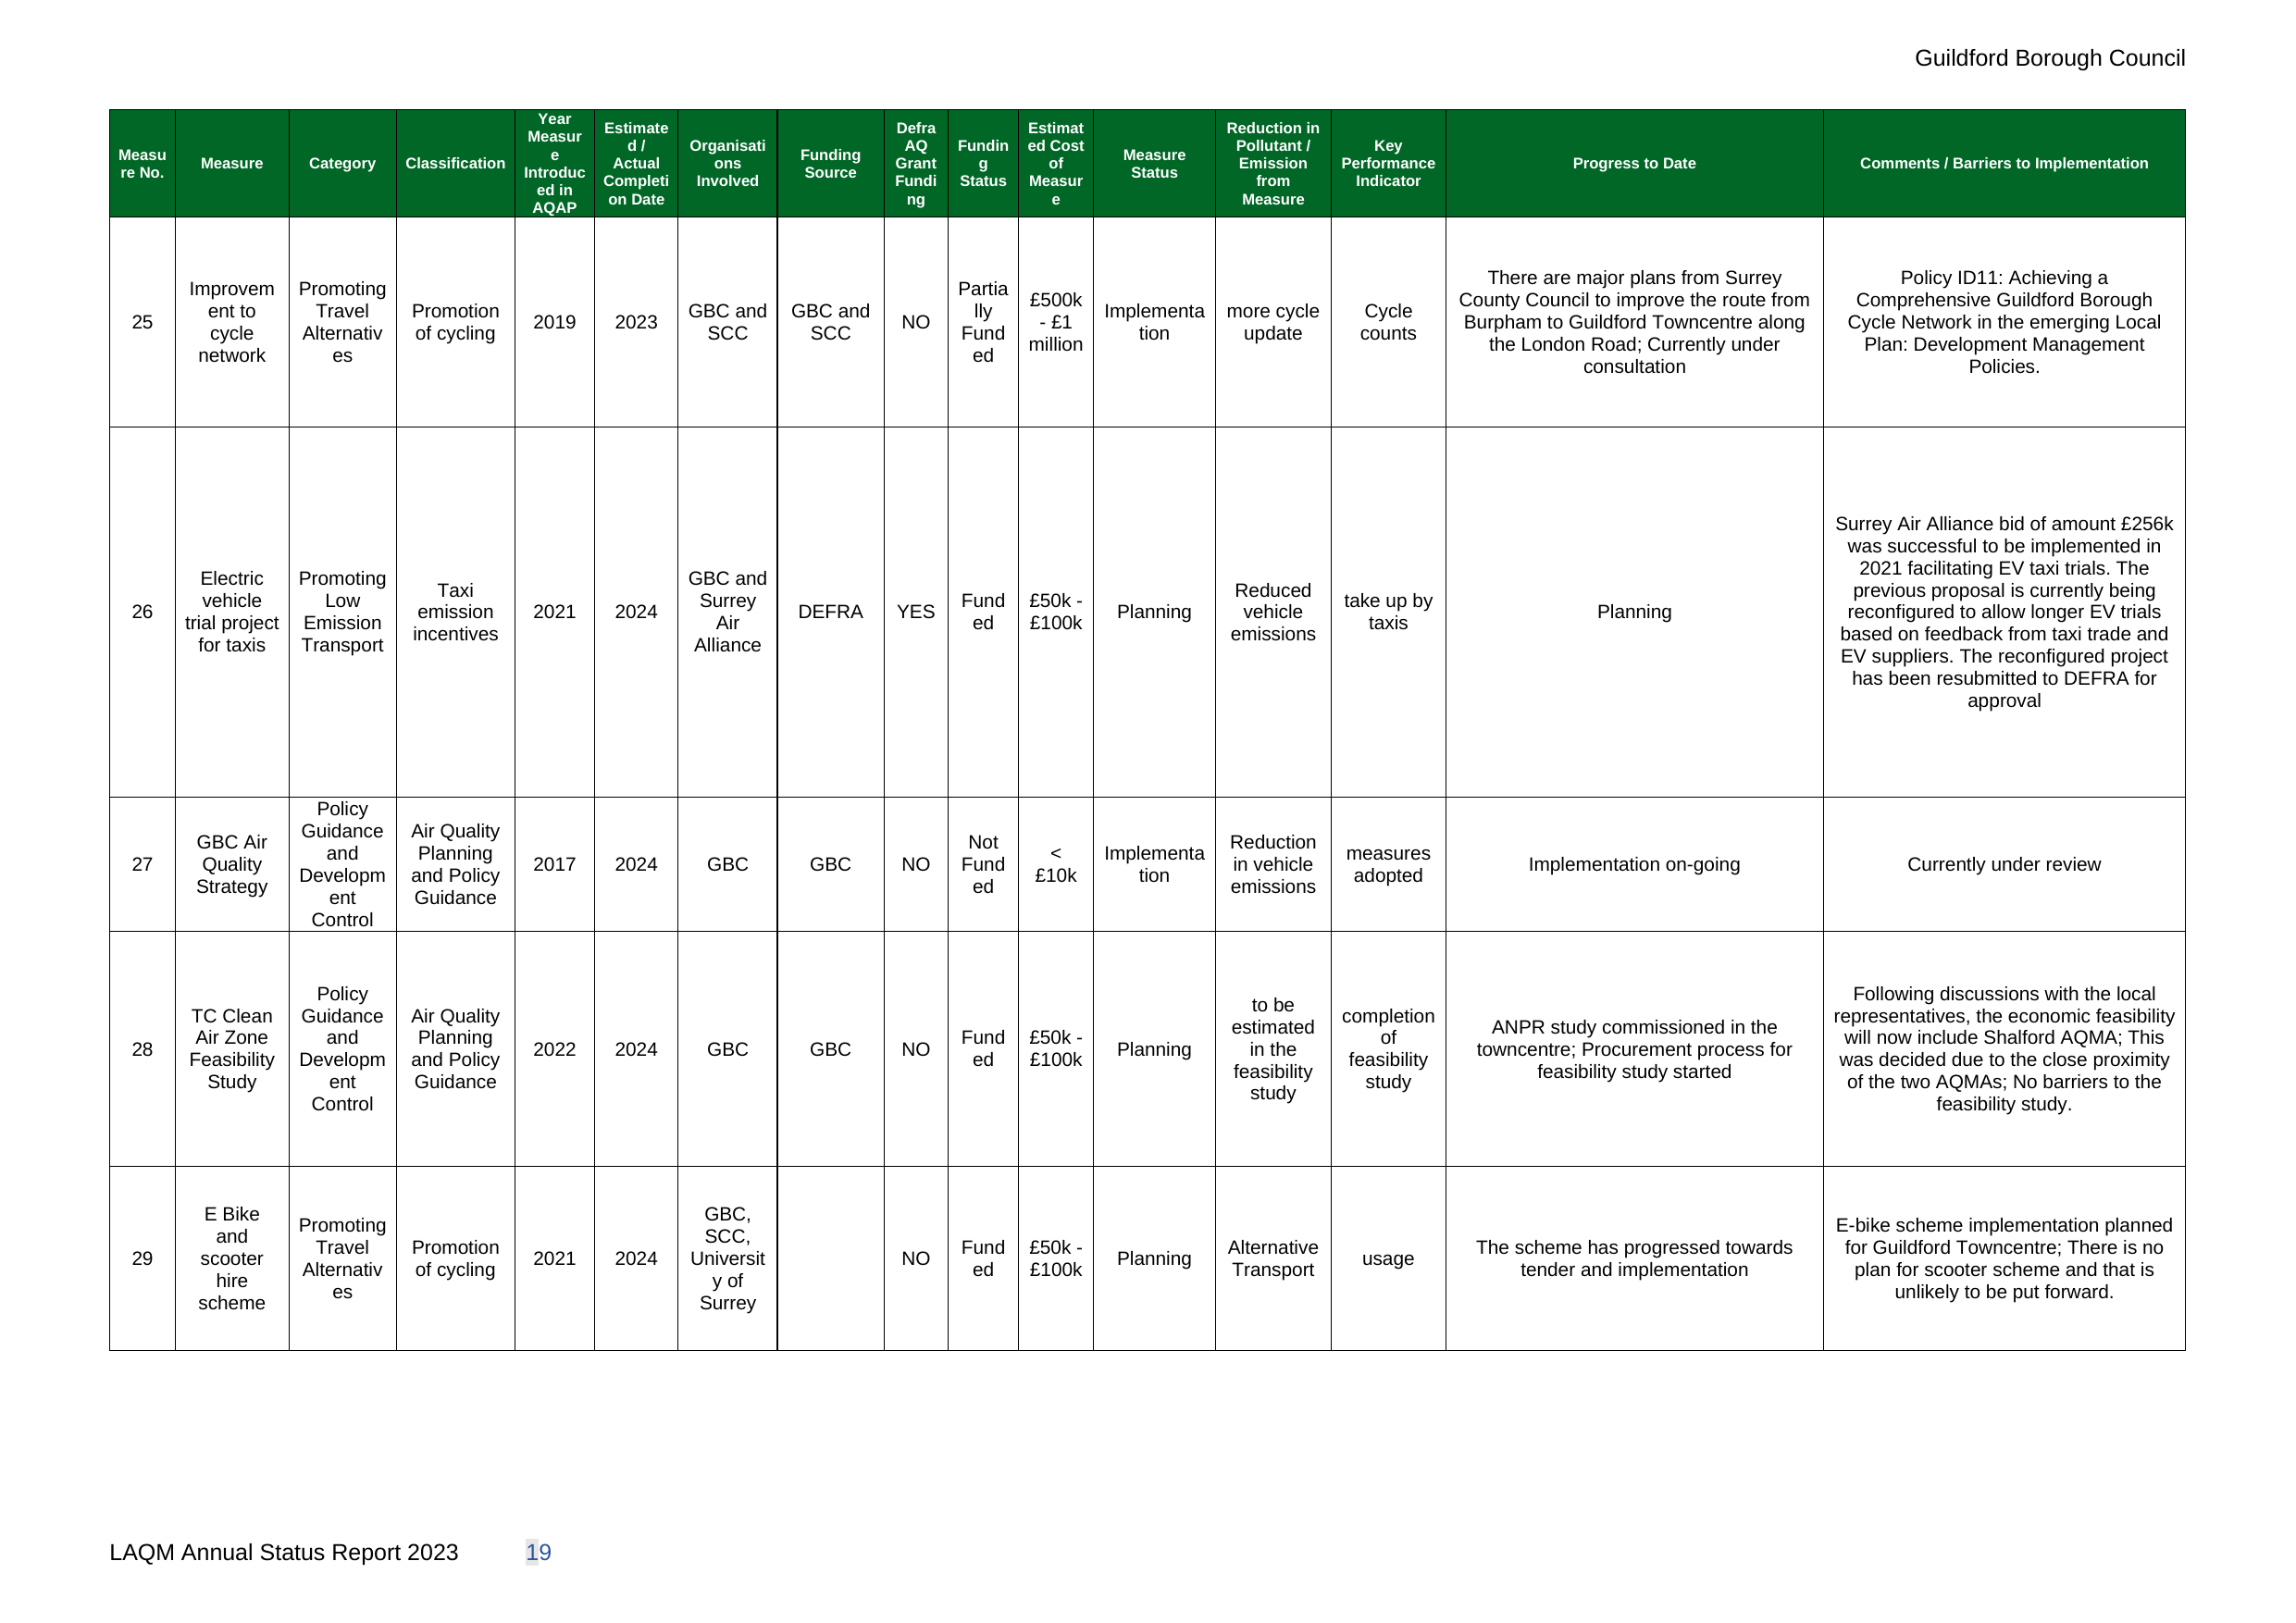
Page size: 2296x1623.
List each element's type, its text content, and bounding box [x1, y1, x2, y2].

table_cell 2019 [515, 217, 594, 427]
table_cell NO [885, 217, 948, 427]
table_cell £50k - £100k [1019, 427, 1093, 797]
table_header Progress to Date [1446, 110, 1823, 217]
table_cell Following discussions with the local representatives, the economic feasibility will now include Shalford AQMA; This was decided due to the close proximity of the two AQMAs; No barriers to the feasibility study. [1824, 932, 2185, 1166]
table_cell take up by taxis [1332, 427, 1446, 797]
table_cell GBC and SCC [778, 217, 884, 427]
table_cell Planning [1446, 427, 1823, 797]
table_cell Taxi emission incentives [397, 427, 515, 797]
table_cell 2024 [595, 932, 677, 1166]
table_header Organisations Involved [678, 110, 776, 217]
table_header Defra AQ Grant Funding [885, 110, 948, 217]
table_cell Improvement to cycle network [176, 217, 289, 427]
table_cell £50k - £100k [1019, 932, 1093, 1166]
table_cell Currently under review [1824, 798, 2185, 931]
table_header Measure Status [1094, 110, 1215, 217]
table_cell GBC [778, 798, 884, 931]
table_cell [778, 1167, 884, 1350]
table_cell 25 [110, 217, 175, 427]
table_cell Funded [949, 427, 1018, 797]
table_cell 2021 [515, 427, 594, 797]
table_cell Promoting Travel Alternatives [290, 217, 396, 427]
table_cell NO [885, 798, 948, 931]
table_cell measures adopted [1332, 798, 1446, 931]
table_header Key Performance Indicator [1332, 110, 1446, 217]
table_cell 28 [110, 932, 175, 1166]
table_cell Funded [949, 1167, 1018, 1350]
table_cell completion of feasibility study [1332, 932, 1446, 1166]
table_cell Planning [1094, 427, 1215, 797]
table_cell Air Quality Planning and Policy Guidance [397, 932, 515, 1166]
table_cell DEFRA [778, 427, 884, 797]
table_cell ANPR study commissioned in the towncentre; Procurement process for feasibility study started [1446, 932, 1823, 1166]
table_cell Electric vehicle trial project for taxis [176, 427, 289, 797]
table_cell Policy ID11: Achieving a Comprehensive Guildford Borough Cycle Network in the emerging Local Plan: Development Management Policies. [1824, 217, 2185, 427]
table_cell 2024 [595, 798, 677, 931]
table_cell 2021 [515, 1167, 594, 1350]
table_header Category [290, 110, 396, 217]
table_cell GBC [778, 932, 884, 1166]
table_cell Alternative Transport [1216, 1167, 1331, 1350]
table_header Reduction in Pollutant / Emission from Measure [1216, 110, 1331, 217]
table_cell Not Funded [949, 798, 1018, 931]
table_cell Implementation [1094, 217, 1215, 427]
table_cell Funded [949, 932, 1018, 1166]
table_cell 2024 [595, 427, 677, 797]
table_header Classification [397, 110, 515, 217]
table_cell 27 [110, 798, 175, 931]
table_cell Reduced vehicle emissions [1216, 427, 1331, 797]
table_cell £500k - £1 million [1019, 217, 1093, 427]
table_cell Implementation [1094, 798, 1215, 931]
table_cell Promotion of cycling [397, 1167, 515, 1350]
table_cell 2024 [595, 1167, 677, 1350]
table_cell 2023 [595, 217, 677, 427]
table_cell to be estimated in the feasibility study [1216, 932, 1331, 1166]
table_header Comments / Barriers to Implementation [1824, 110, 2185, 217]
table_header Funding Source [778, 110, 884, 217]
table_cell < £10k [1019, 798, 1093, 931]
table_cell NO [885, 1167, 948, 1350]
table_cell GBC Air Quality Strategy [176, 798, 289, 931]
table_cell The scheme has progressed towards tender and implementation [1446, 1167, 1823, 1350]
table_cell GBC and SCC [678, 217, 776, 427]
table_cell YES [885, 427, 948, 797]
table_cell Planning [1094, 1167, 1215, 1350]
table_header Measure No. [110, 110, 175, 217]
table_cell Policy Guidance and Development Control [290, 798, 396, 931]
table_cell £50k - £100k [1019, 1167, 1093, 1350]
table_header Estimated Cost of Measure [1019, 110, 1093, 217]
table_cell NO [885, 932, 948, 1166]
table_cell Policy Guidance and Development Control [290, 932, 396, 1166]
table_cell Reduction in vehicle emissions [1216, 798, 1331, 931]
table_cell Promoting Travel Alternatives [290, 1167, 396, 1350]
table_cell GBC and Surrey Air Alliance [678, 427, 776, 797]
table_cell Planning [1094, 932, 1215, 1166]
table_cell 26 [110, 427, 175, 797]
table_header Funding Status [949, 110, 1018, 217]
table_cell Partially Funded [949, 217, 1018, 427]
table_cell Air Quality Planning and Policy Guidance [397, 798, 515, 931]
table_cell There are major plans from Surrey County Council to improve the route from Burpham to Guildford Towncentre along the London Road; Currently under consultation [1446, 217, 1823, 427]
table_cell 2017 [515, 798, 594, 931]
table_cell more cycle update [1216, 217, 1331, 427]
table_cell Promoting Low Emission Transport [290, 427, 396, 797]
table_cell E-bike scheme implementation planned for Guildford Towncentre; There is no plan for scooter scheme and that is unlikely to be put forward. [1824, 1167, 2185, 1350]
table_header Year Measure Introduced in AQAP [515, 110, 594, 217]
table_cell Surrey Air Alliance bid of amount £256k was successful to be implemented in 2021 facilitating EV taxi trials. The previous proposal is currently being reconfigured to allow longer EV trials based on feedback from taxi trade and EV suppliers. The reconfigured project has been resubmitted to DEFRA for approval [1824, 427, 2185, 797]
table_cell Cycle counts [1332, 217, 1446, 427]
table_header Measure [176, 110, 289, 217]
table_cell usage [1332, 1167, 1446, 1350]
table_cell GBC [678, 798, 776, 931]
table_cell 2022 [515, 932, 594, 1166]
table_cell TC Clean Air Zone Feasibility Study [176, 932, 289, 1166]
table_cell E Bike and scooter hire scheme [176, 1167, 289, 1350]
table_cell Implementation on-going [1446, 798, 1823, 931]
table_header Estimated / Actual Completion Date [595, 110, 677, 217]
table_cell GBC [678, 932, 776, 1166]
table_cell Promotion of cycling [397, 217, 515, 427]
table_cell 29 [110, 1167, 175, 1350]
table_cell GBC, SCC, University of Surrey [678, 1167, 776, 1350]
